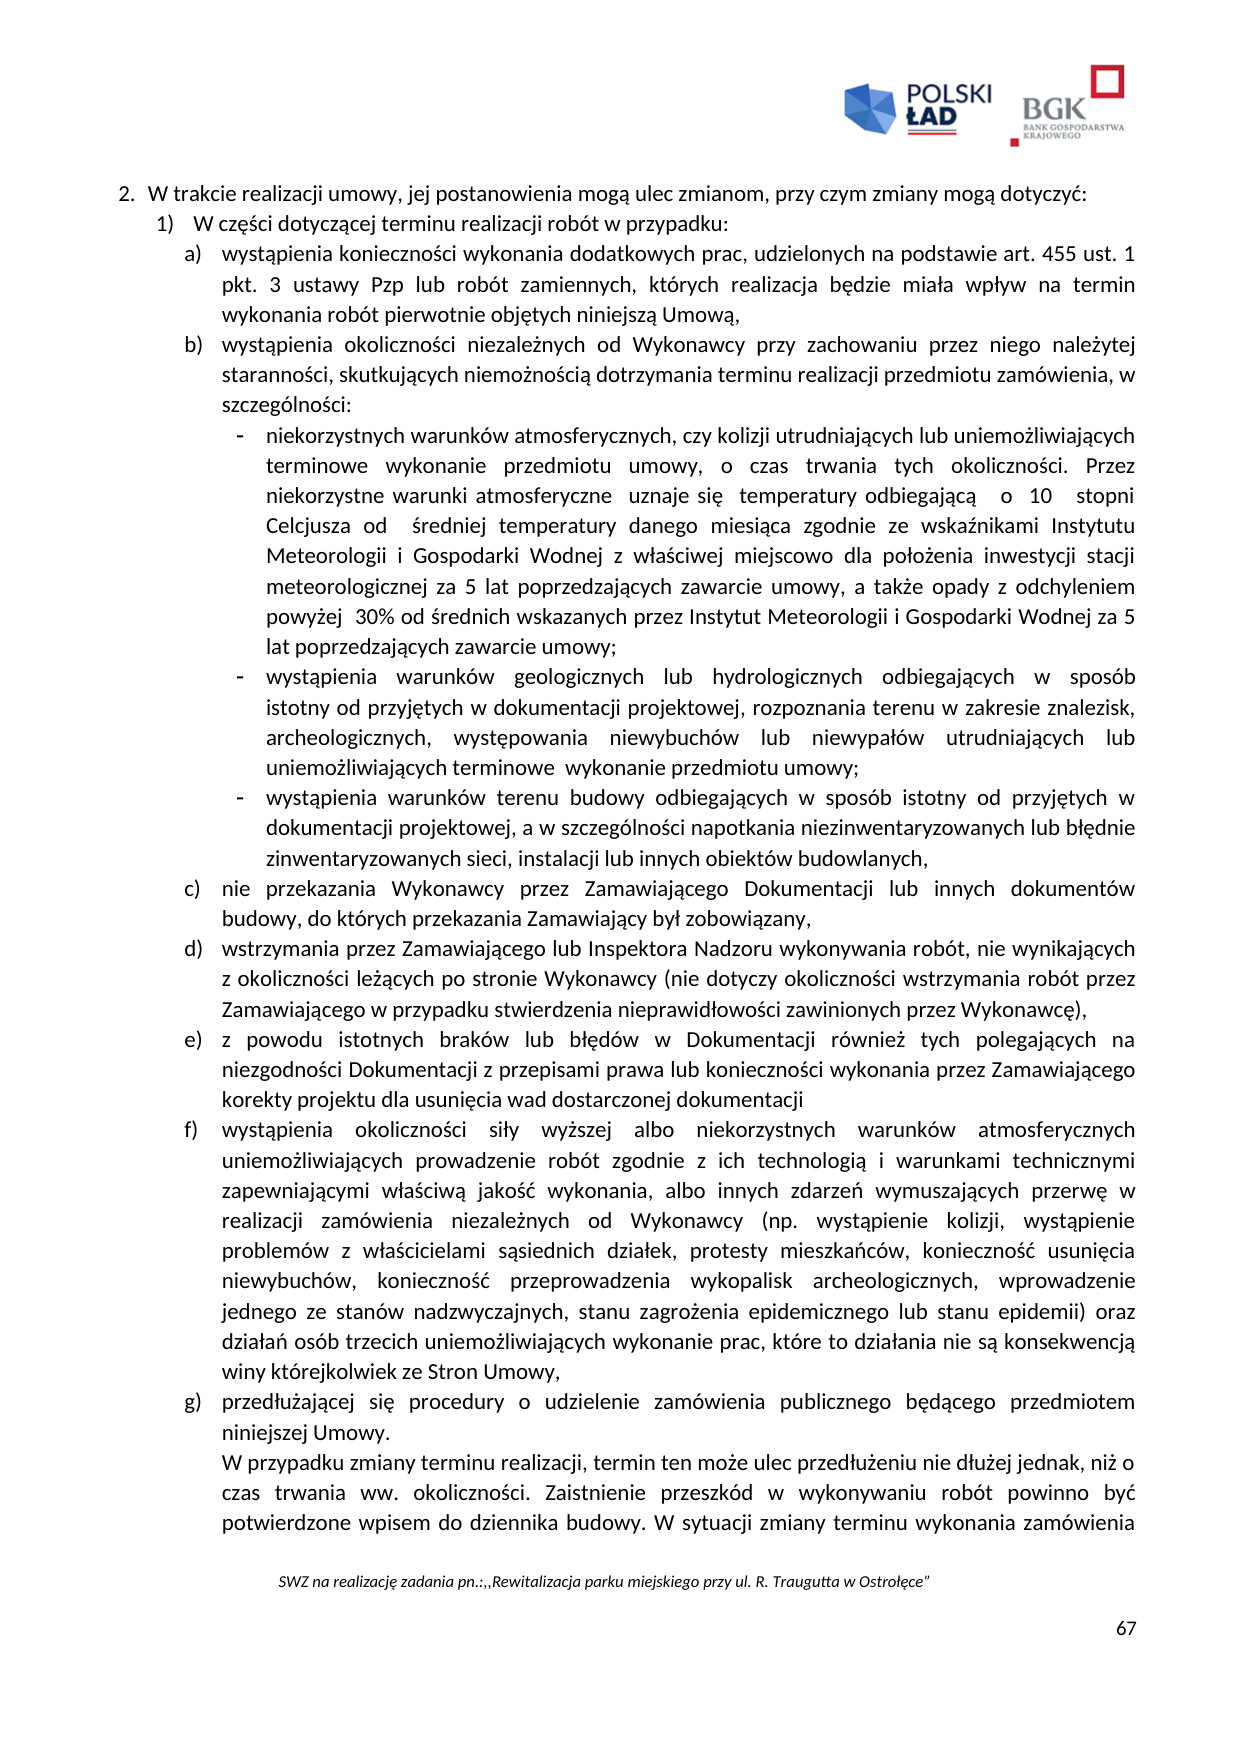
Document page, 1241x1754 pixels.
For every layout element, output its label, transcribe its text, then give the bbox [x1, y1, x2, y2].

list nie przekazania Wykonawcy przez Zamawiającego Dokumentacji lub innych dokumentów budowy, do których przekazania Zamawiający był zobowiązany, [184, 874, 1137, 932]
list z powodu istotnych braków lub błędów w Dokumentacji również tych polegających na niezgodności Dokumentacji z przepisami prawa lub konieczności wykonania przez Zamawiającego korekty projektu dla usunięcia wad dostarczonej dokumentacji [184, 1025, 1137, 1113]
list W trakcie realizacji umowy, jej postanowienia mogą ulec zmianom, przy czym zmiany mogą dotyczyć: [118, 179, 1137, 207]
list przedłużającej się procedury o udzielenie zamówienia publicznego będącego przedmiotem niniejszej Umowy. [184, 1387, 1137, 1446]
list wystąpienia konieczności wykonania dodatkowych prac, udzielonych na podstawie art. 455 ust. 1 pkt. 3 ustawy Pzp lub robót zamiennych, których realizacja będzie miała wpływ na termin wykonania robót pierwotnie objętych niniejszą Umową, [184, 239, 1137, 328]
list niekorzystnych warunków atmosferycznych, czy kolizji utrudniających lub uniemożliwiających terminowe wykonanie przedmiotu umowy, o czas trwania tych okoliczności. Przez niekorzystne warunki atmosferyczne uznaje się temperatury odbiegającą o 10 stopni Celcjusza od średniej temperatury danego miesiąca zgodnie ze wskaźnikami Instytutu Meteorologii i Gospodarki Wodnej z właściwej miejscowo dla położenia inwestycji stacji meteorologicznej za 5 lat poprzedzających zawarcie umowy, a także opady z odchyleniem powyżej 30% od średnich wskazanych przez Instytut Meteorologii i Gospodarki Wodnej za 5 lat poprzedzających zawarcie umowy; [236, 421, 1137, 660]
picture [831, 57, 1137, 155]
list wstrzymania przez Zamawiającego lub Inspektora Nadzoru wykonywania robót, nie wynikających z okoliczności leżących po stronie Wykonawcy (nie dotyczy okoliczności wstrzymania robót przez Zamawiającego w przypadku stwierdzenia nieprawidłowości zawinionych przez Wykonawcę), [184, 934, 1137, 1023]
list wystąpienia okoliczności niezależnych od Wykonawcy przy zachowaniu przez niego należytej staranności, skutkujących niemożnością dotrzymania terminu realizacji przedmiotu zamówienia, w szczególności: [184, 330, 1137, 418]
list wystąpienia okoliczności siły wyższej albo niekorzystnych warunków atmosferycznych uniemożliwiających prowadzenie robót zgodnie z ich technologią i warunkami technicznymi zapewniającymi właściwą jakość wykonania, albo innych zdarzeń wymuszających przerwę w realizacji zamówienia niezależnych od Wykonawcy (np. wystąpienie kolizji, wystąpienie problemów z właścicielami sąsiednich działek, protesty mieszkańców, konieczność usunięcia niewybuchów, konieczność przeprowadzenia wykopalisk archeologicznych, wprowadzenie jednego ze stanów nadzwyczajnych, stanu zagrożenia epidemicznego lub stanu epidemii) oraz działań osób trzecich uniemożliwiających wykonanie prac, które to działania nie są konsekwencją winy którejkolwiek ze Stron Umowy, [184, 1116, 1137, 1385]
list wystąpienia warunków terenu budowy odbiegających w sposób istotny od przyjętych w dokumentacji projektowej, a w szczególności napotkania niezinwentaryzowanych lub błędnie zinwentaryzowanych sieci, instalacji lub innych obiektów budowlanych, [236, 783, 1137, 872]
list wystąpienia warunków geologicznych lub hydrologicznych odbiegających w sposób istotny od przyjętych w dokumentacji projektowej, rozpoznania terenu w zakresie znalezisk, archeologicznych, występowania niewybuchów lub niewypałów utrudniających lub uniemożliwiających terminowe wykonanie przedmiotu umowy; [236, 662, 1137, 781]
list W części dotyczącej terminu realizacji robót w przypadku: [156, 209, 1137, 237]
